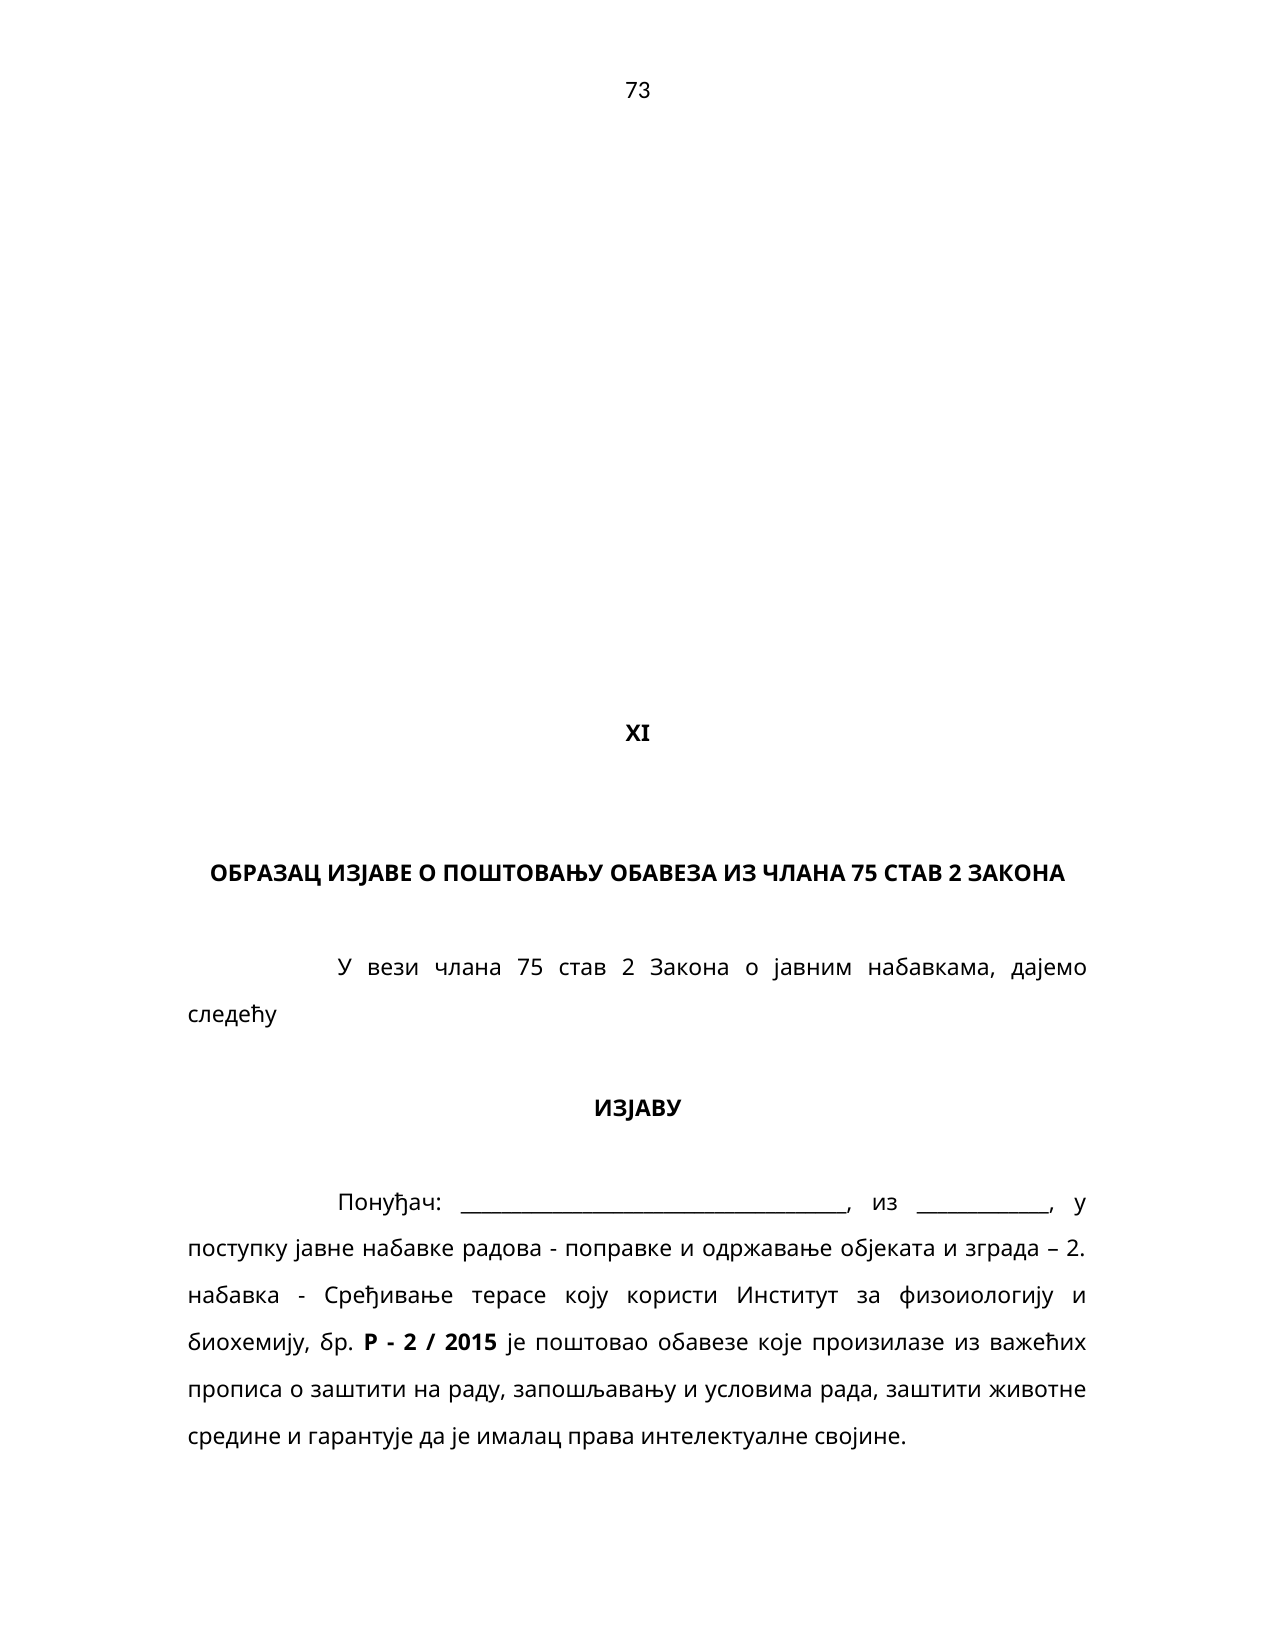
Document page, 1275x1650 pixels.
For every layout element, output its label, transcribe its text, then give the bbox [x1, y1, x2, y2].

text У вези члана 75 став 2 Закона о јавним набавкама, дајемо следећу [187, 951, 1087, 1029]
text ИЗЈАВУ [187, 1092, 1087, 1123]
text Понуђач: ______________________________________, из _____________, у поступку јавне набавке радова - поправке и одржавање објеката и зграда – 2. набавка - Сређивање терасе коју користи Институт за физоиологију и биохемију, бр. Р - 2 / 2015 је поштовао обавезе које произилазе из важећих прописа о заштити на раду, запошљавању и условима рада, заштити животне средине и гарантује да је ималац права интелектуалне својине. [187, 1185, 1087, 1451]
text ОБРАЗАЦ ИЗЈАВЕ О ПОШТОВАЊУ OБАВЕЗА ИЗ ЧЛАНА 75 СТАВ 2 ЗАКОНА [187, 857, 1087, 888]
text XI [187, 717, 1087, 748]
